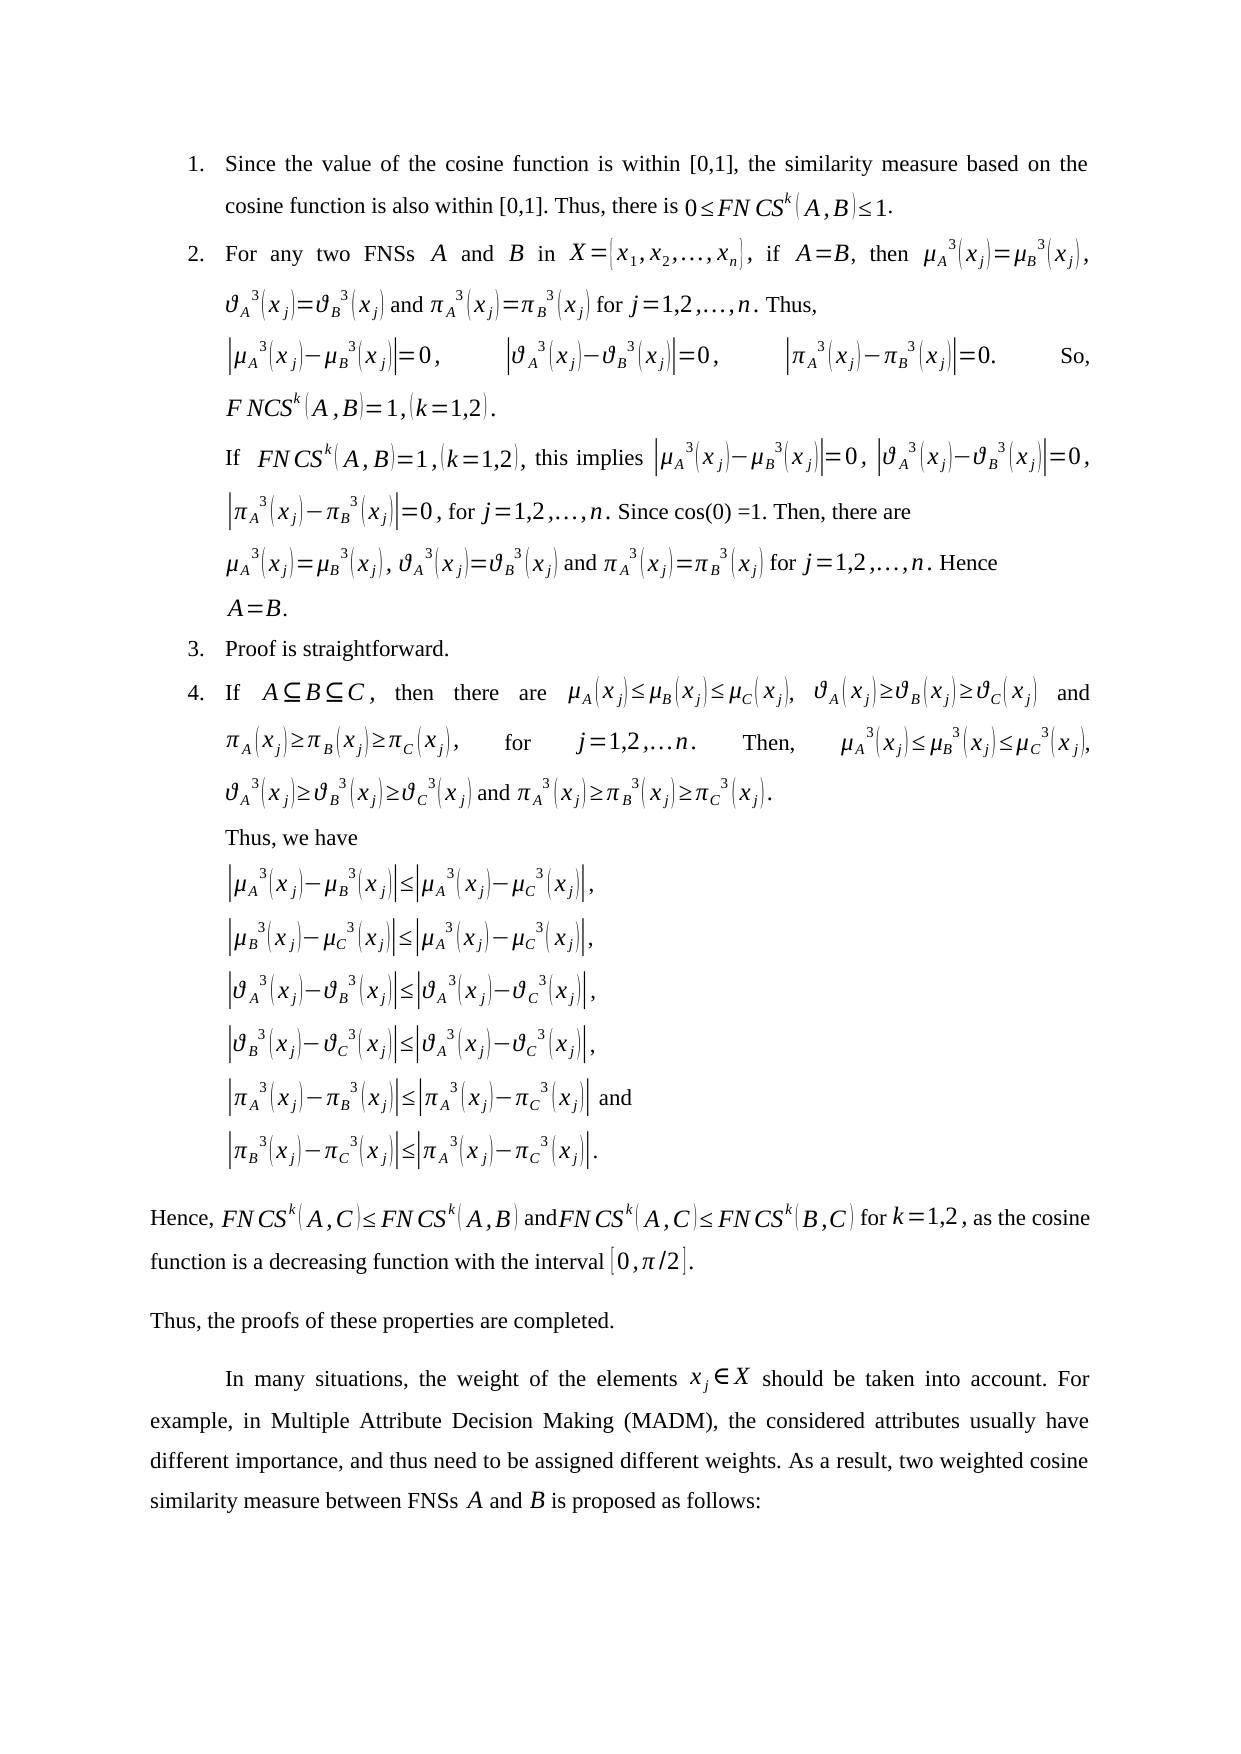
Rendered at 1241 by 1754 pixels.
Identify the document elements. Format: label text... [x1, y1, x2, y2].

list . [225, 594, 1090, 622]
list Thus, we have [225, 824, 1090, 850]
list , [225, 863, 1090, 903]
list , [225, 1023, 1090, 1064]
list So, [225, 336, 1090, 423]
list Proof is straightforward. [187, 635, 1090, 662]
list and [225, 1077, 1090, 1117]
text Hence, and for as the cosine function is a decreasing function with the interval [150, 1201, 1090, 1277]
text Thus, the proofs of these properties are completed. [150, 1307, 1090, 1333]
list Since the value of the cosine function is within [0,1], the similarity measure based on the cosine function is also within [0,1]. Thus, there is . [187, 150, 1090, 222]
list and for Hence [225, 544, 1090, 581]
list For any two FNSs and in if , then and for Thus, [187, 235, 1090, 322]
list , [225, 970, 1090, 1010]
list . [225, 1130, 1090, 1171]
text In many situations, the weight of the elements should be taken into account. For example, in Multiple Attribute Decision Making (MADM), the considered attributes usually have different importance, and thus need to be assigned different weights. As a result, two weighted cosine similarity measure between FNSs and is proposed as follows: [150, 1363, 1090, 1514]
list If then there are , and for Then, , and [187, 675, 1090, 811]
list If this implies for Since cos(0) =1. Then, there are [225, 437, 1090, 531]
list , [225, 917, 1090, 957]
